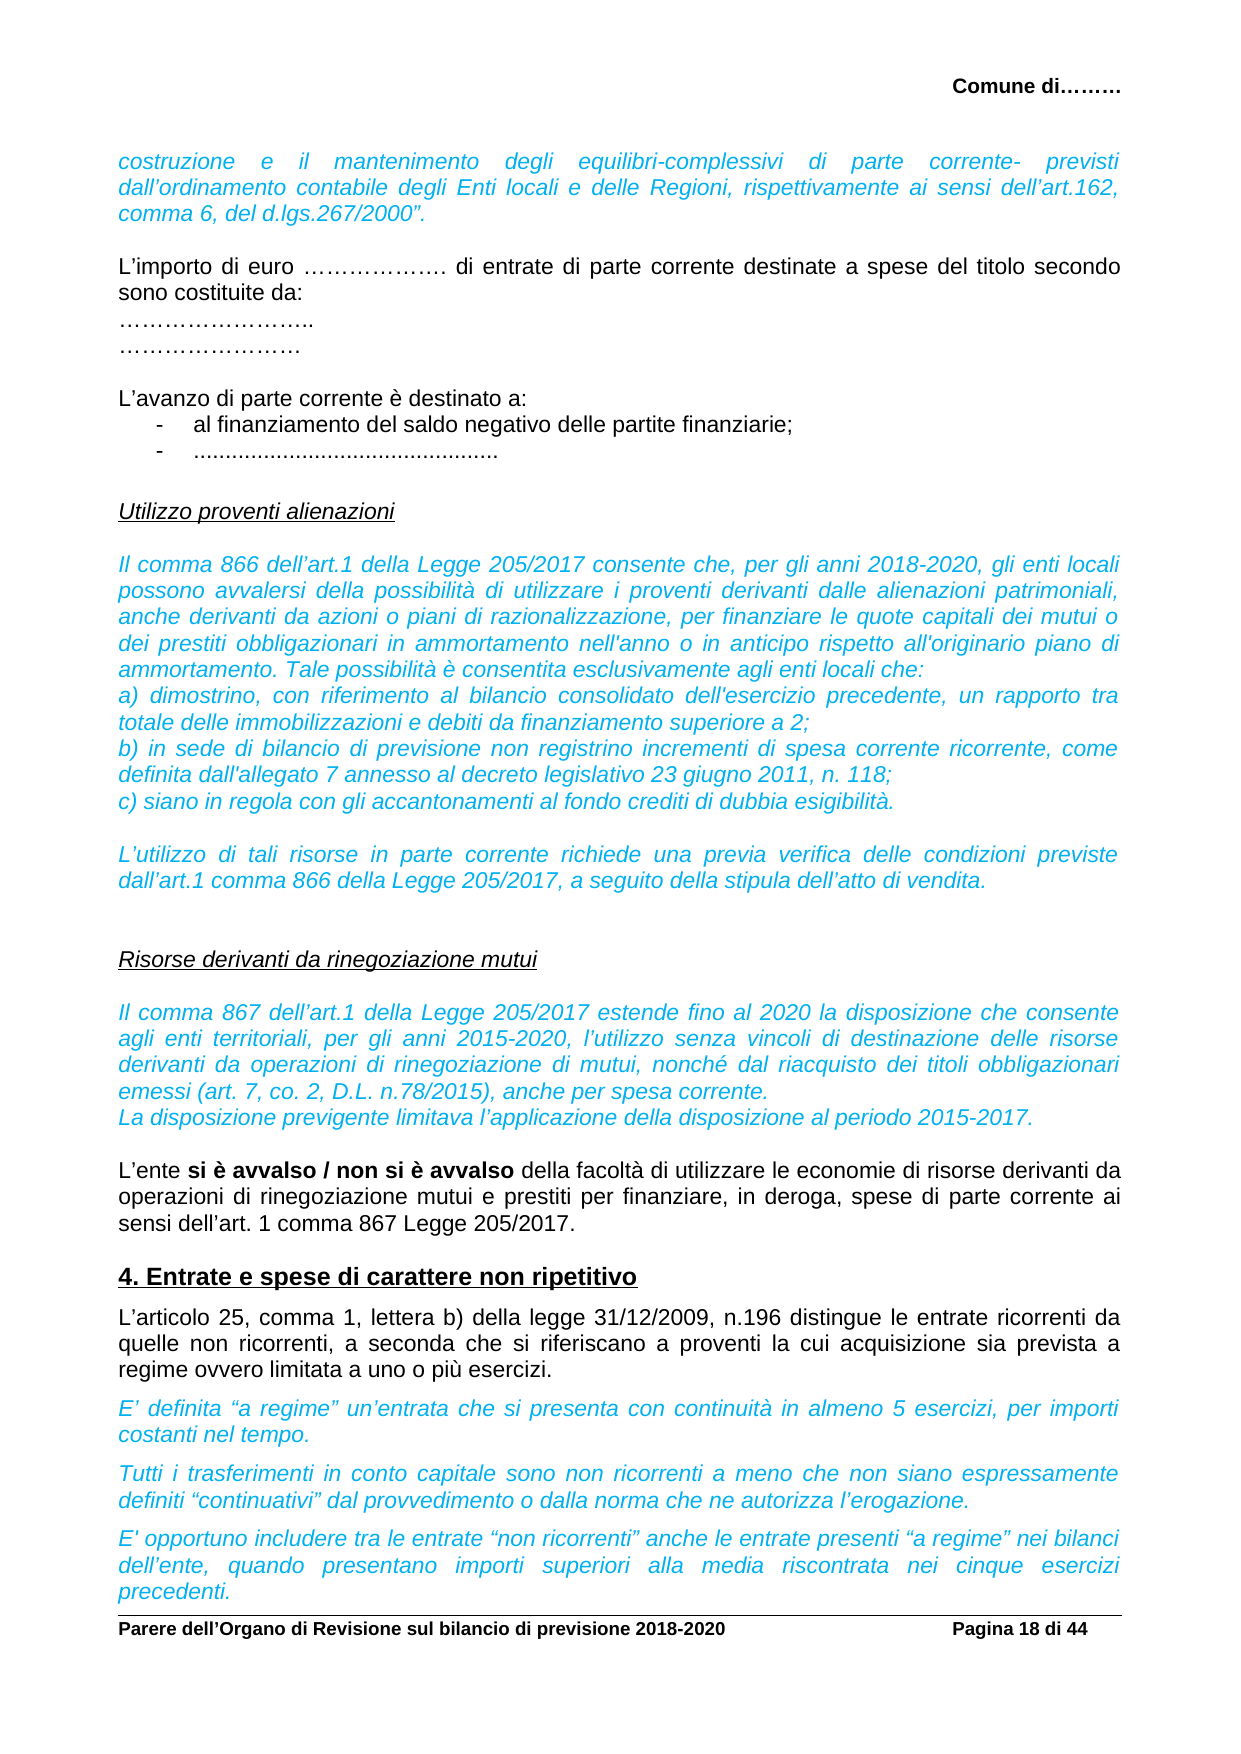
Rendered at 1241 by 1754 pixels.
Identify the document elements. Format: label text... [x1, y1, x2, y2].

text L’articolo 25, comma 1, lettera b) della legge 31/12/2009, n.196 distingue le entrate ricorrenti da quelle non ricorrenti, a seconda che si riferiscano a proventi la cui acquisizione sia prevista a regime ovvero limitata a uno o più esercizi. [118, 1303, 1122, 1382]
text Il comma 866 dell’art.1 della Legge 205/2017 consente che, per gli anni 2018-2020, gli enti locali possono avvalersi della possibilità di utilizzare i proventi derivanti dalle alienazioni patrimoniali, anche derivanti da azioni o piani di razionalizzazione, per finanziare le quote capitali dei mutui o dei prestiti obbligazionari in ammortamento nell'anno o in anticipo rispetto all'originario piano di ammortamento. Tale possibilità è consentita esclusivamente agli enti locali che: [118, 551, 1122, 682]
text L’importo di euro ………………. di entrate di parte corrente destinate a spese del titolo secondo sono costituite da: [118, 253, 1122, 306]
text Tutti i trasferimenti in conto capitale sono non ricorrenti a meno che non siano espressamente definiti “continuativi” dal provvedimento o dalla norma che ne autorizza l’erogazione. [118, 1460, 1122, 1513]
text …………………….. [118, 306, 1122, 332]
text Utilizzo proventi alienazioni [118, 498, 1122, 524]
subtitle 4. Entrate e spese di carattere non ripetitivo [118, 1262, 1122, 1291]
text E' opportuno includere tra le entrate “non ricorrenti” anche le entrate presenti “a regime” nei bilanci dell’ente, quando presentano importi superiori alla media riscontrata nei cinque esercizi precedenti. [118, 1525, 1122, 1604]
text Risorse derivanti da rinegoziazione mutui [118, 946, 1122, 972]
text La disposizione previgente limitava l’applicazione della disposizione al periodo 2015-2017. [118, 1104, 1122, 1130]
list ................................................ [156, 437, 1122, 464]
text c) siano in regola con gli accantonamenti al fondo crediti di dubbia esigibilità. [118, 788, 1122, 814]
text …………………… [118, 332, 1122, 358]
text L’avanzo di parte corrente è destinato a: [118, 385, 1122, 411]
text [118, 148, 1122, 227]
list al finanziamento del saldo negativo delle partite finanziarie; [156, 411, 1122, 437]
text a) dimostrino, con riferimento al bilancio consolidato dell'esercizio precedente, un rapporto tra totale delle immobilizzazioni e debiti da finanziamento superiore a 2; [118, 682, 1122, 735]
text E’ definita “a regime” un’entrata che si presenta con continuità in almeno 5 esercizi, per importi costanti nel tempo. [118, 1395, 1122, 1448]
text L’ente si è avvalso / non si è avvalso della facoltà di utilizzare le economie di risorse derivanti da operazioni di rinegoziazione mutui e prestiti per finanziare, in deroga, spese di parte corrente ai sensi dell’art. 1 comma 867 Legge 205/2017. [118, 1157, 1122, 1236]
text b) in sede di bilancio di previsione non registrino incrementi di spesa corrente ricorrente, come definita dall'allegato 7 annesso al decreto legislativo 23 giugno 2011, n. 118; [118, 735, 1122, 788]
text L’utilizzo di tali risorse in parte corrente richiede una previa verifica delle condizioni previste dall’art.1 comma 866 della Legge 205/2017, a seguito della stipula dell’atto di vendita. [118, 841, 1122, 893]
text Il comma 867 dell’art.1 della Legge 205/2017 estende fino al 2020 la disposizione che consente agli enti territoriali, per gli anni 2015-2020, l’utilizzo senza vincoli di destinazione delle risorse derivanti da operazioni di rinegoziazione di mutui, nonché dal riacquisto dei titoli obbligazionari emessi (art. 7, co. 2, D.L. n.78/2015), anche per spesa corrente. [118, 999, 1122, 1104]
